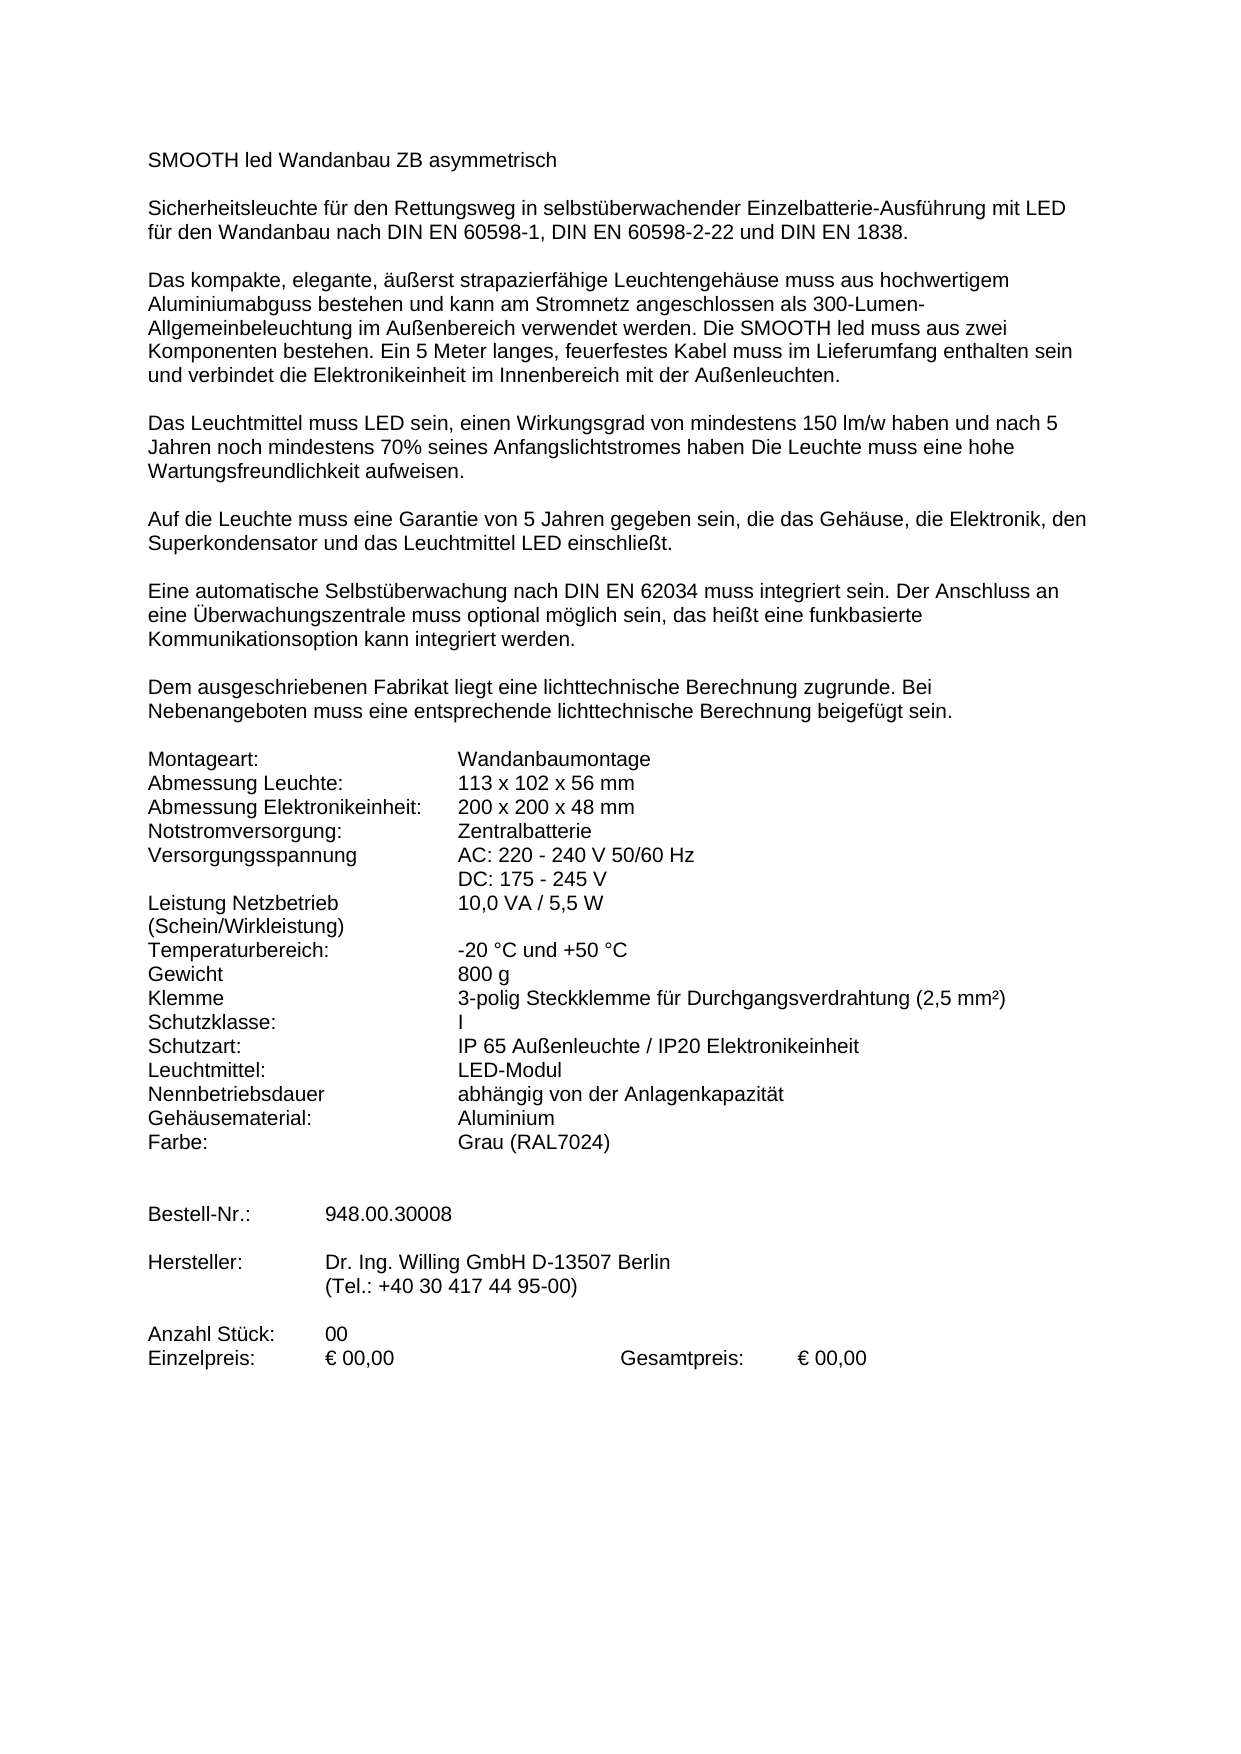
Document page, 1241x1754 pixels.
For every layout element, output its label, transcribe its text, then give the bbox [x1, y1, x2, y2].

text Gewicht 800 g [148, 962, 1093, 986]
text Das kompakte, elegante, äußerst strapazierfähige Leuchtengehäuse muss aus hochwertigem Aluminiumabguss bestehen und kann am Stromnetz angeschlossen als 300-Lumen-Allgemeinbeleuchtung im Außenbereich verwendet werden. Die SMOOTH led muss aus zwei Komponenten bestehen. Ein 5 Meter langes, feuerfestes Kabel muss im Lieferumfang enthalten sein und verbindet die Elektronikeinheit im Innenbereich mit der Außenleuchten. [148, 267, 1093, 387]
text Schutzklasse: I [148, 1010, 1093, 1034]
text Leistung Netzbetrieb 10,0 VA / 5,5 W [148, 890, 1093, 914]
text Schutzart: IP 65 Außenleuchte / IP20 Elektronikeinheit [148, 1034, 1093, 1058]
text Eine automatische Selbstüberwachung nach DIN EN 62034 muss integriert sein. Der Anschluss an eine Überwachungszentrale muss optional möglich sein, das heißt eine funkbasierte Kommunikationsoption kann integriert werden. [148, 579, 1093, 651]
text Versorgungsspannung AC: 220 - 240 V 50/60 Hz [148, 842, 1093, 866]
text Bestell-Nr.: 948.00.30008 [148, 1202, 1093, 1226]
text Hersteller: Dr. Ing. Willing GmbH D-13507 Berlin [148, 1250, 1093, 1274]
text Einzelpreis: € 00,00 Gesamtpreis: € 00,00 [148, 1346, 1093, 1369]
text (Tel.: +40 30 417 44 95-00) [148, 1274, 1093, 1298]
text Abmessung Elektronikeinheit: 200 x 200 x 48 mm [148, 794, 1093, 818]
text Montageart: Wandanbaumontage [148, 747, 1093, 771]
text Notstromversorgung: Zentralbatterie [148, 818, 1093, 842]
text SMOOTH led Wandanbau ZB asymmetrisch [148, 148, 1093, 172]
text Anzahl Stück: 00 [148, 1322, 1093, 1346]
text Temperaturbereich: -20 °C und +50 °C [148, 938, 1093, 962]
text Abmessung Leuchte: 113 x 102 x 56 mm [148, 771, 1093, 794]
text Gehäusematerial: Aluminium [148, 1106, 1093, 1130]
text Farbe: Grau (RAL7024) [148, 1130, 1093, 1154]
text Sicherheitsleuchte für den Rettungsweg in selbstüberwachender Einzelbatterie-Ausführung mit LED für den Wandanbau nach DIN EN 60598-1, DIN EN 60598-2-22 und DIN EN 1838. [148, 196, 1093, 243]
text Nennbetriebsdauer abhängig von der Anlagenkapazität [148, 1082, 1093, 1106]
text (Schein/Wirkleistung) [148, 914, 1093, 938]
text Leuchtmittel: LED-Modul [148, 1058, 1093, 1082]
text Das Leuchtmittel muss LED sein, einen Wirkungsgrad von mindestens 150 lm/w haben und nach 5 Jahren noch mindestens 70% seines Anfangslichtstromes haben Die Leuchte muss eine hohe Wartungsfreundlichkeit aufweisen. [148, 411, 1093, 483]
text Auf die Leuchte muss eine Garantie von 5 Jahren gegeben sein, die das Gehäuse, die Elektronik, den Superkondensator und das Leuchtmittel LED einschließt. [148, 507, 1093, 555]
text Dem ausgeschriebenen Fabrikat liegt eine lichttechnische Berechnung zugrunde. Bei Nebenangeboten muss eine entsprechende lichttechnische Berechnung beigefügt sein. [148, 675, 1093, 723]
text DC: 175 - 245 V [148, 866, 1093, 890]
text Klemme 3-polig Steckklemme für Durchgangsverdrahtung (2,5 mm²) [148, 986, 1093, 1010]
